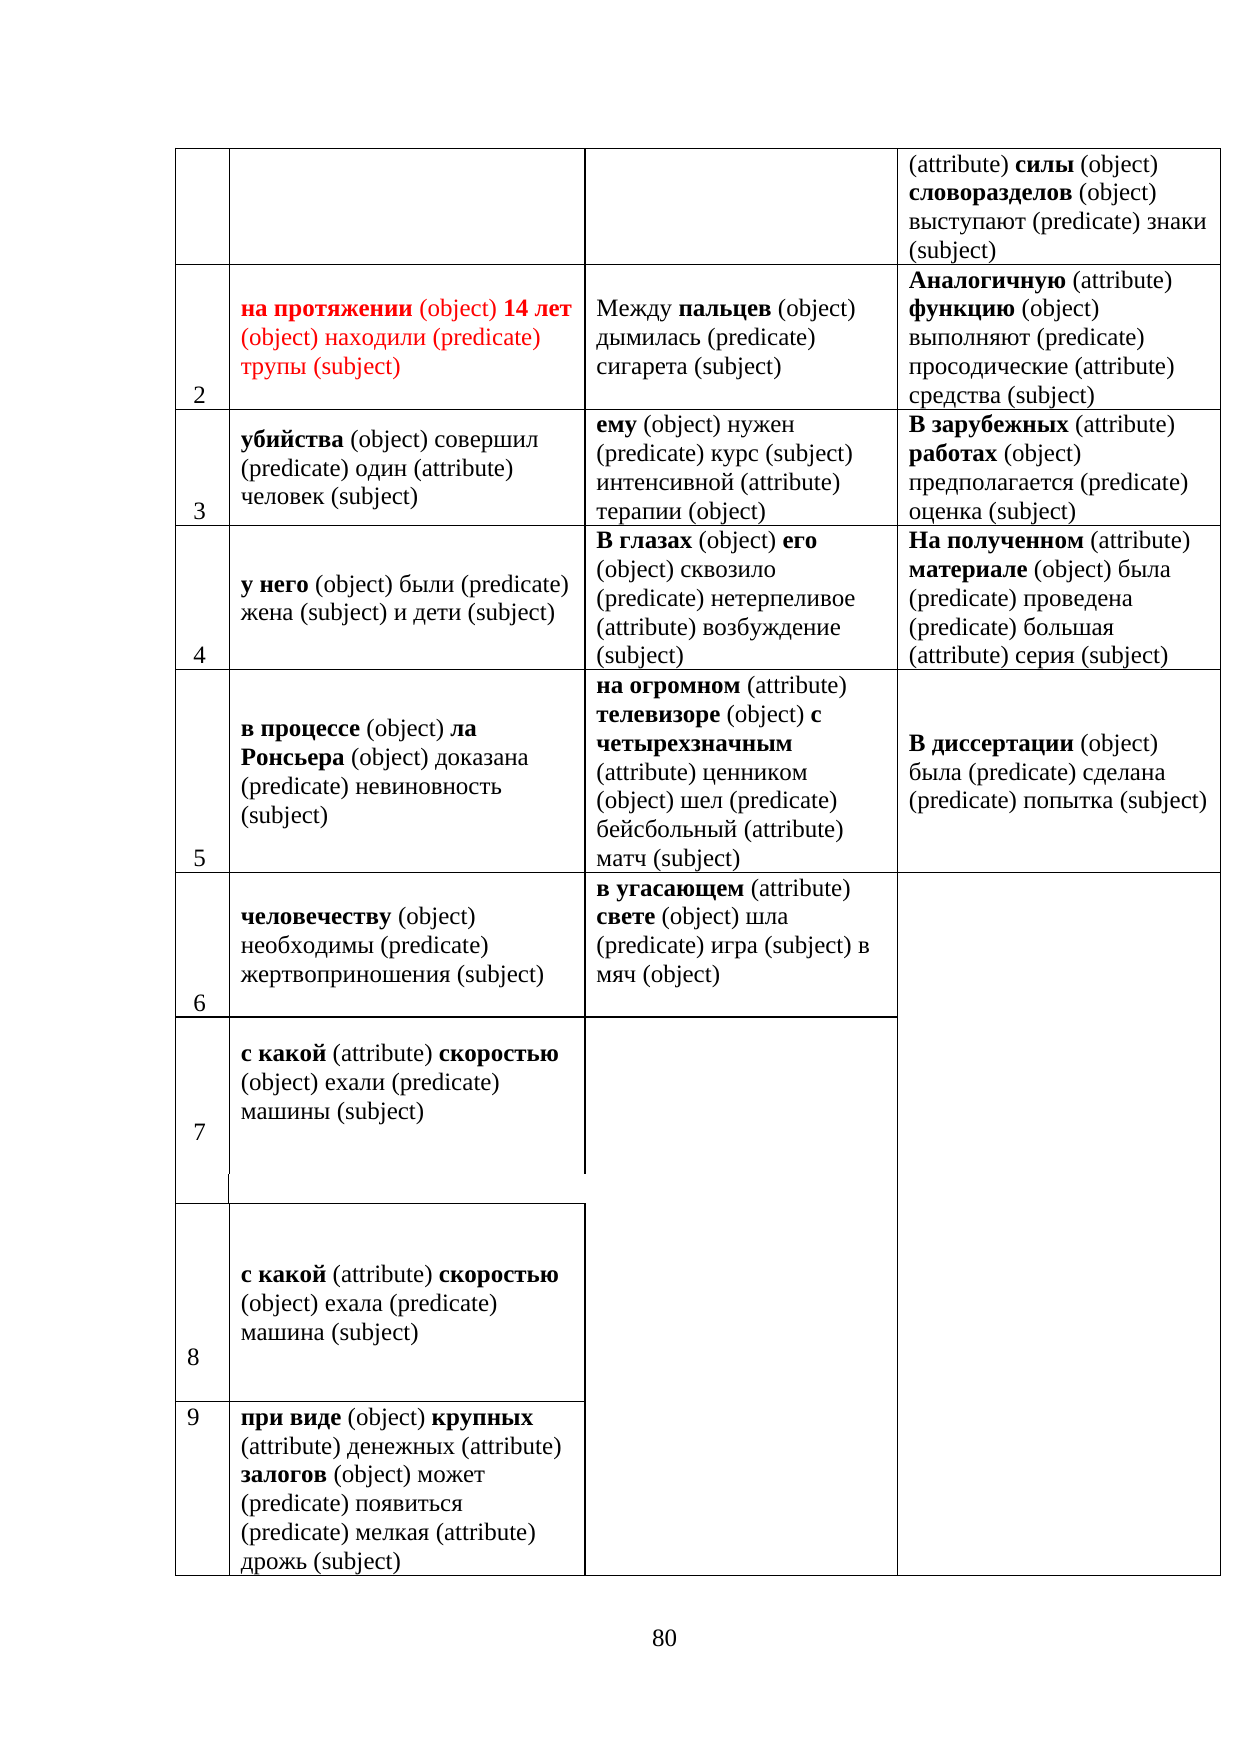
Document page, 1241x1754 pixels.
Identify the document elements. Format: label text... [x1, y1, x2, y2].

table_cell 3 [176, 410, 229, 524]
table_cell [898, 149, 1220, 264]
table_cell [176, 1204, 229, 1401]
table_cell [230, 149, 584, 264]
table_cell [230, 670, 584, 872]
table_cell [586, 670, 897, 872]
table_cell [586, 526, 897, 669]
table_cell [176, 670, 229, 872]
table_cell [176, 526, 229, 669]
table_cell убийства (object) совершил (predicate) один (attribute) человек (subject) [230, 410, 584, 524]
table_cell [586, 149, 897, 264]
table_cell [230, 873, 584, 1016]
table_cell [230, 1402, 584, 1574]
table_cell 2 [176, 265, 229, 408]
table_cell ему (object) нужен (predicate) курс (subject) интенсивной (attribute) терапии (object) [586, 410, 897, 524]
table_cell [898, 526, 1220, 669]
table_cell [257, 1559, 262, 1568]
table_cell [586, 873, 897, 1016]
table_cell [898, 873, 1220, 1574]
table_cell на протяжении (object) 14 лет (object) находили (predicate) трупы (subject) [230, 265, 584, 408]
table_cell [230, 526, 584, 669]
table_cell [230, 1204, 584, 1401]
table_cell 1 [176, 149, 229, 264]
table_cell В зарубежных (attribute) работах (object) предполагается (predicate) оценка (subject) [898, 410, 1220, 524]
table_cell Между пальцев (object) дымилась (predicate) сигарета (subject) [586, 265, 897, 408]
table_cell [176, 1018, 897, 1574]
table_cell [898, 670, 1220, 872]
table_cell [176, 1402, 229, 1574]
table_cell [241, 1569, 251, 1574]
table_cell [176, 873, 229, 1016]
table_cell Аналогичную (attribute) функцию (object) выполняют (predicate) просодические (attribute) средства (subject) [898, 265, 1220, 408]
